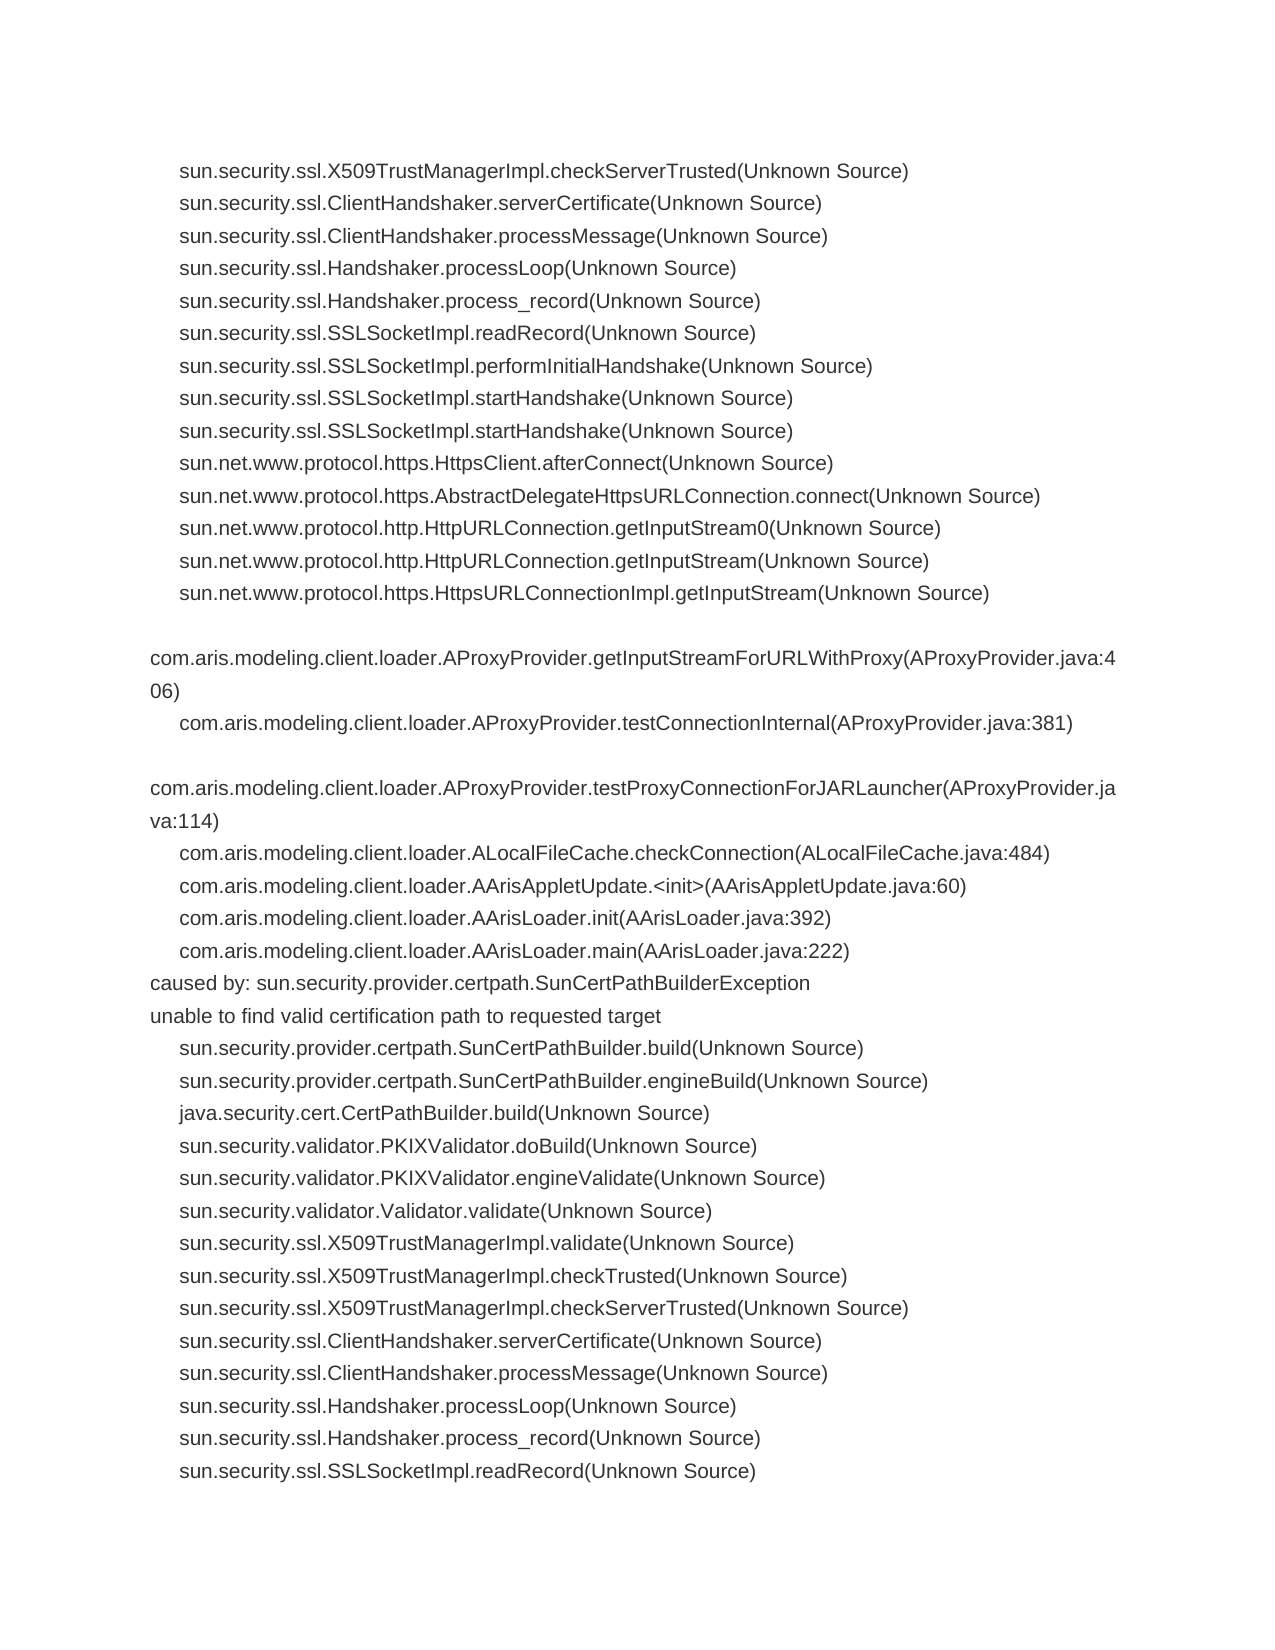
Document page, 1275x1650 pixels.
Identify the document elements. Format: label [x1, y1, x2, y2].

text [150, 150, 1125, 1482]
